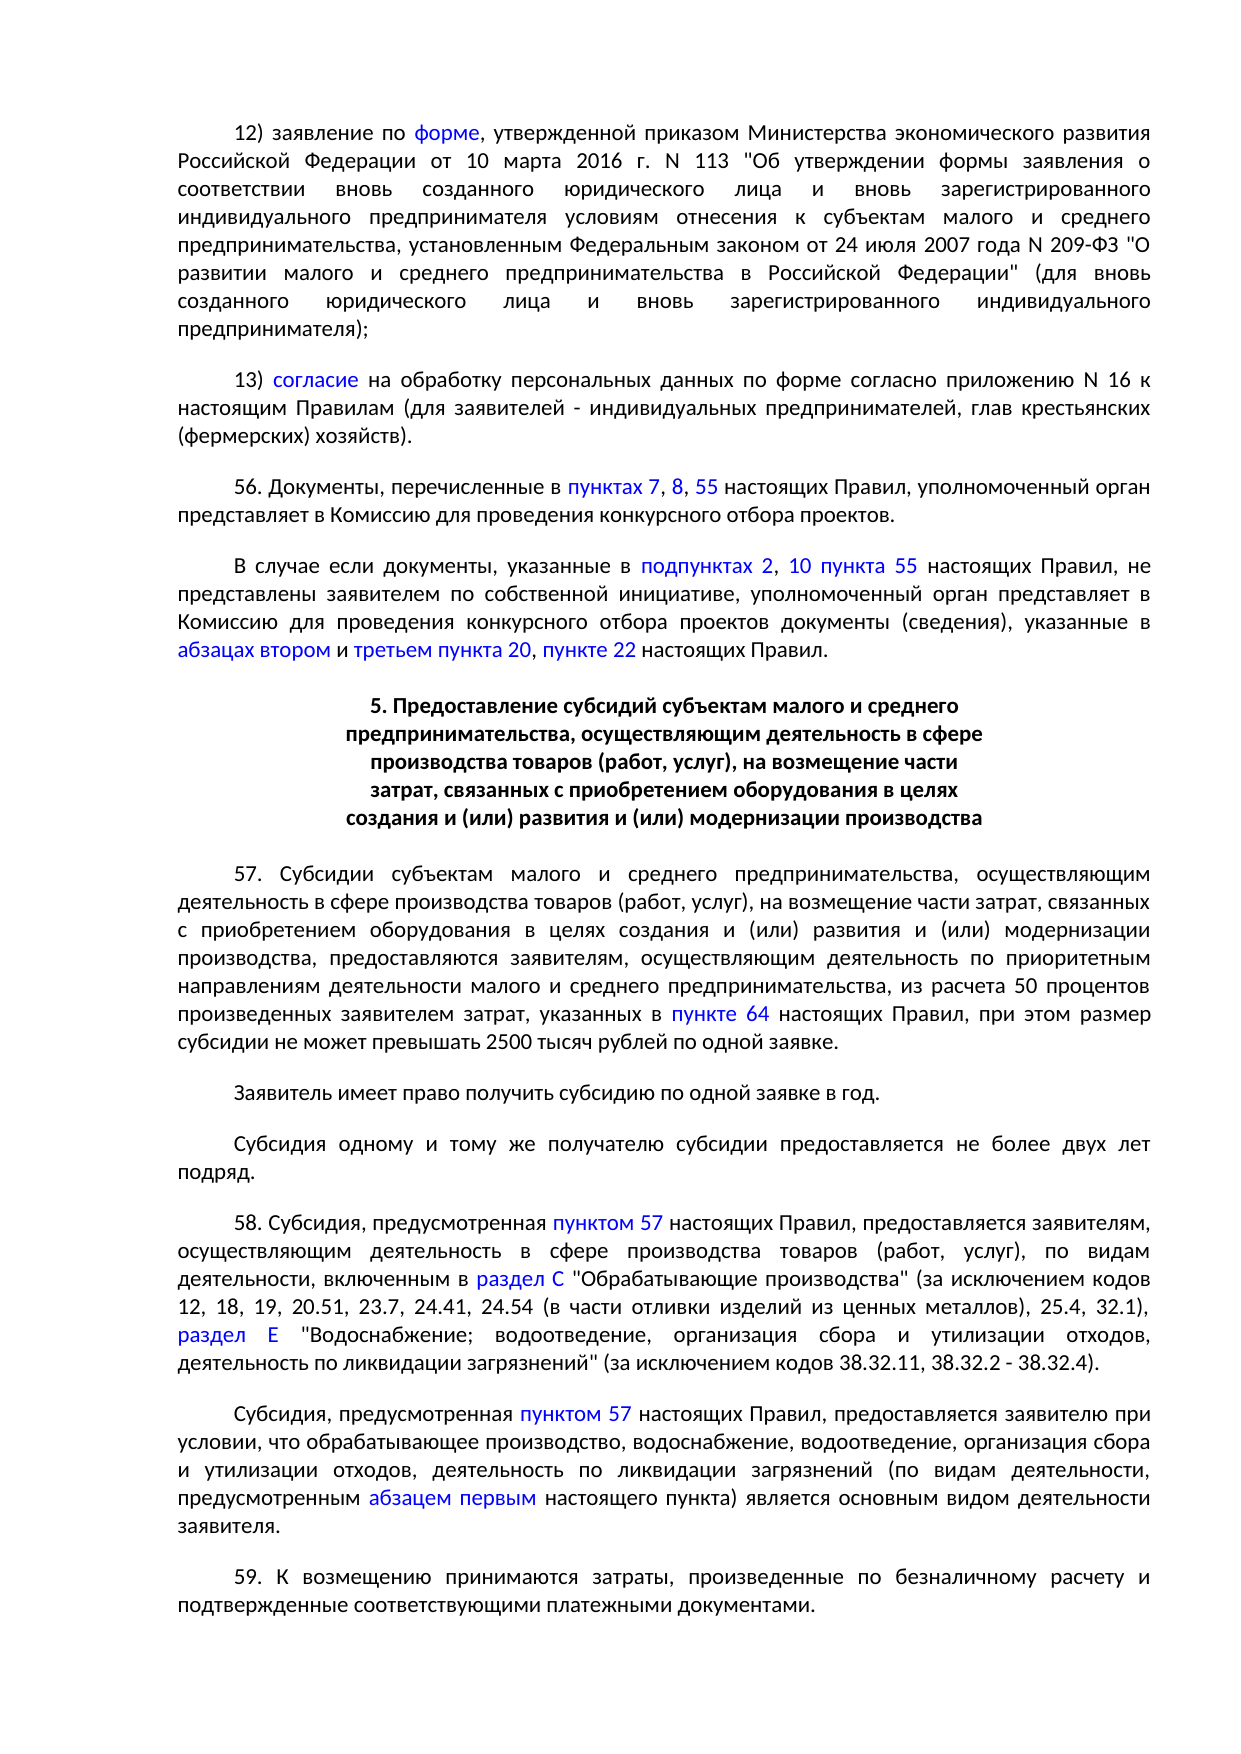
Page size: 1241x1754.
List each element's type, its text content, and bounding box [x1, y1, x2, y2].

title 5. Предоставление субсидий субъектам малого и среднего [177, 691, 1152, 719]
text 59. К возмещению принимаются затраты, произведенные по безналичному расчету и подтвержденные соответствующими платежными документами. [177, 1562, 1152, 1618]
title предпринимательства, осуществляющим деятельность в сфере [177, 719, 1152, 747]
text Заявитель имеет право получить субсидию по одной заявке в год. [177, 1078, 1152, 1106]
title создания и (или) развития и (или) модернизации производства [177, 803, 1152, 831]
text Субсидия, предусмотренная пунктом 57 настоящих Правил, предоставляется заявителю при условии, что обрабатывающее производство, водоснабжение, водоотведение, организация сбора и утилизации отходов, деятельность по ликвидации загрязнений (по видам деятельности, предусмотренным абзацем первым настоящего пункта) является основным видом деятельности заявителя. [177, 1399, 1152, 1539]
title затрат, связанных с приобретением оборудования в целях [177, 775, 1152, 803]
text Субсидия одному и тому же получателю субсидии предоставляется не более двух лет подряд. [177, 1129, 1152, 1185]
text 12) заявление по форме, утвержденной приказом Министерства экономического развития Российской Федерации от 10 марта 2016 г. N 113 "Об утверждении формы заявления о соответствии вновь созданного юридического лица и вновь зарегистрированного индивидуального предпринимателя условиям отнесения к субъектам малого и среднего предпринимательства, установленным Федеральным законом от 24 июля 2007 года N 209-ФЗ "О развитии малого и среднего предпринимательства в Российской Федерации" (для вновь созданного юридического лица и вновь зарегистрированного индивидуального предпринимателя); [177, 118, 1152, 342]
text 56. Документы, перечисленные в пунктах 7, 8, 55 настоящих Правил, уполномоченный орган представляет в Комиссию для проведения конкурсного отбора проектов. [177, 472, 1152, 528]
text 13) согласие на обработку персональных данных по форме согласно приложению N 16 к настоящим Правилам (для заявителей - индивидуальных предпринимателей, глав крестьянских (фермерских) хозяйств). [177, 365, 1152, 449]
text В случае если документы, указанные в подпунктах 2, 10 пункта 55 настоящих Правил, не представлены заявителем по собственной инициативе, уполномоченный орган представляет в Комиссию для проведения конкурсного отбора проектов документы (сведения), указанные в абзацах втором и третьем пункта 20, пункте 22 настоящих Правил. [177, 551, 1152, 663]
text 58. Субсидия, предусмотренная пунктом 57 настоящих Правил, предоставляется заявителям, осуществляющим деятельность в сфере производства товаров (работ, услуг), по видам деятельности, включенным в раздел C "Обрабатывающие производства" (за исключением кодов 12, 18, 19, 20.51, 23.7, 24.41, 24.54 (в части отливки изделий из ценных металлов), 25.4, 32.1), раздел E "Водоснабжение; водоотведение, организация сбора и утилизации отходов, деятельность по ликвидации загрязнений" (за исключением кодов 38.32.11, 38.32.2 - 38.32.4). [177, 1208, 1152, 1376]
text 57. Субсидии субъектам малого и среднего предпринимательства, осуществляющим деятельность в сфере производства товаров (работ, услуг), на возмещение части затрат, связанных с приобретением оборудования в целях создания и (или) развития и (или) модернизации производства, предоставляются заявителям, осуществляющим деятельность по приоритетным направлениям деятельности малого и среднего предпринимательства, из расчета 50 процентов произведенных заявителем затрат, указанных в пункте 64 настоящих Правил, при этом размер субсидии не может превышать 2500 тысяч рублей по одной заявке. [177, 859, 1152, 1056]
title производства товаров (работ, услуг), на возмещение части [177, 747, 1152, 775]
